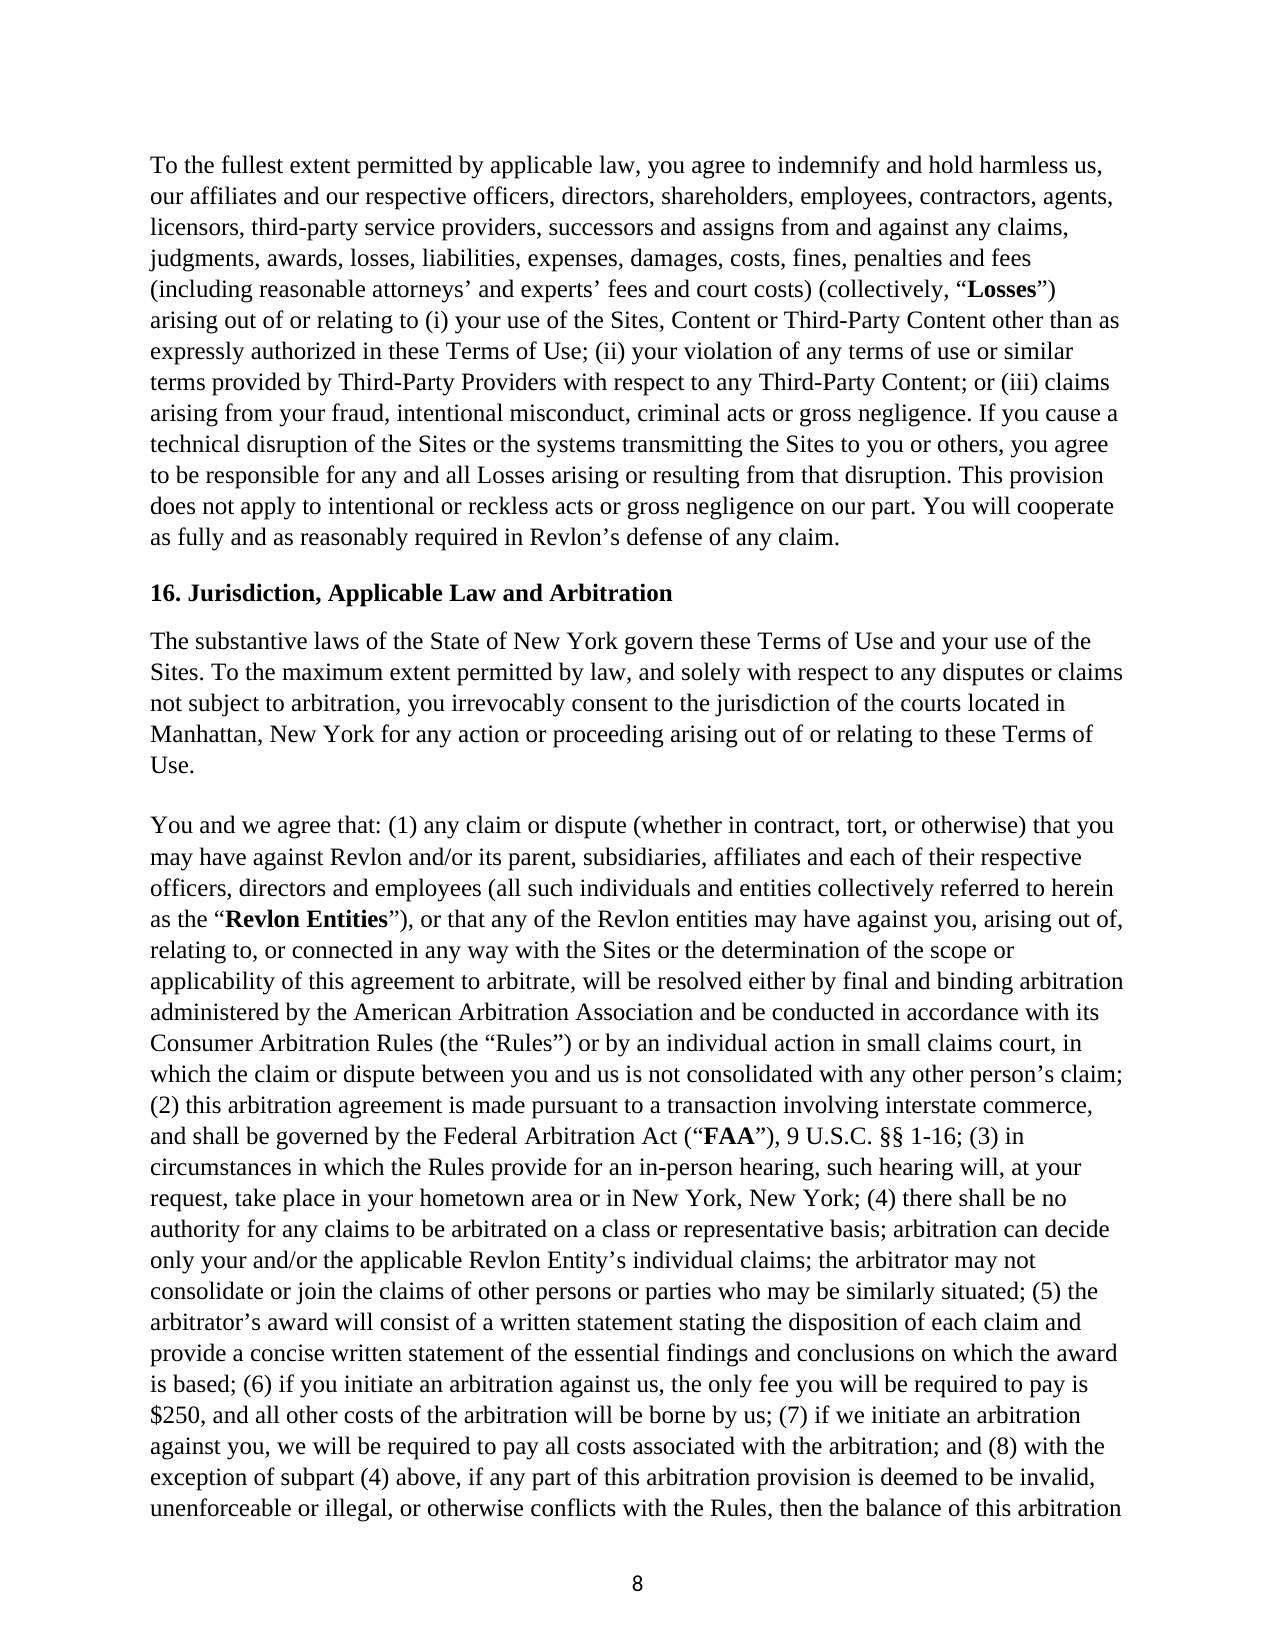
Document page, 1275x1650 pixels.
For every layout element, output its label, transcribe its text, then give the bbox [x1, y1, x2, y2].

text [150, 811, 1125, 1522]
text The substantive laws of the State of New York govern these Terms of Use and your use of the Sites. To the maximum extent permitted by law, and solely with respect to any disputes or claims not subject to arbitration, you irrevocably consent to the jurisdiction of the courts located in Manhattan, New York for any action or proceeding arising out of or relating to these Terms of Use. [150, 626, 1125, 779]
text To the fullest extent permitted by applicable law, you agree to indemnify and hold harmless us, our affiliates and our respective officers, directors, shareholders, employees, contractors, agents, licensors, third-party service providers, successors and assigns from and against any claims, judgments, awards, losses, liabilities, expenses, damages, costs, fines, penalties and fees (including reasonable attorneys’ and experts’ fees and court costs) (collectively, “Losses”) arising out of or relating to (i) your use of the Sites, Content or Third-Party Content other than as expressly authorized in these Terms of Use; (ii) your violation of any terms of use or similar terms provided by Third-Party Providers with respect to any Third-Party Content; or (iii) claims arising from your fraud, intentional misconduct, criminal acts or gross negligence. If you cause a technical disruption of the Sites or the systems transmitting the Sites to you or others, you agree to be responsible for any and all Losses arising or resulting from that disruption. This provision does not apply to intentional or reckless acts or gross negligence on our part. You will cooperate as fully and as reasonably required in Revlon’s defense of any claim. [150, 150, 1125, 551]
list Jurisdiction, Applicable Law and Arbitration [150, 578, 1125, 607]
